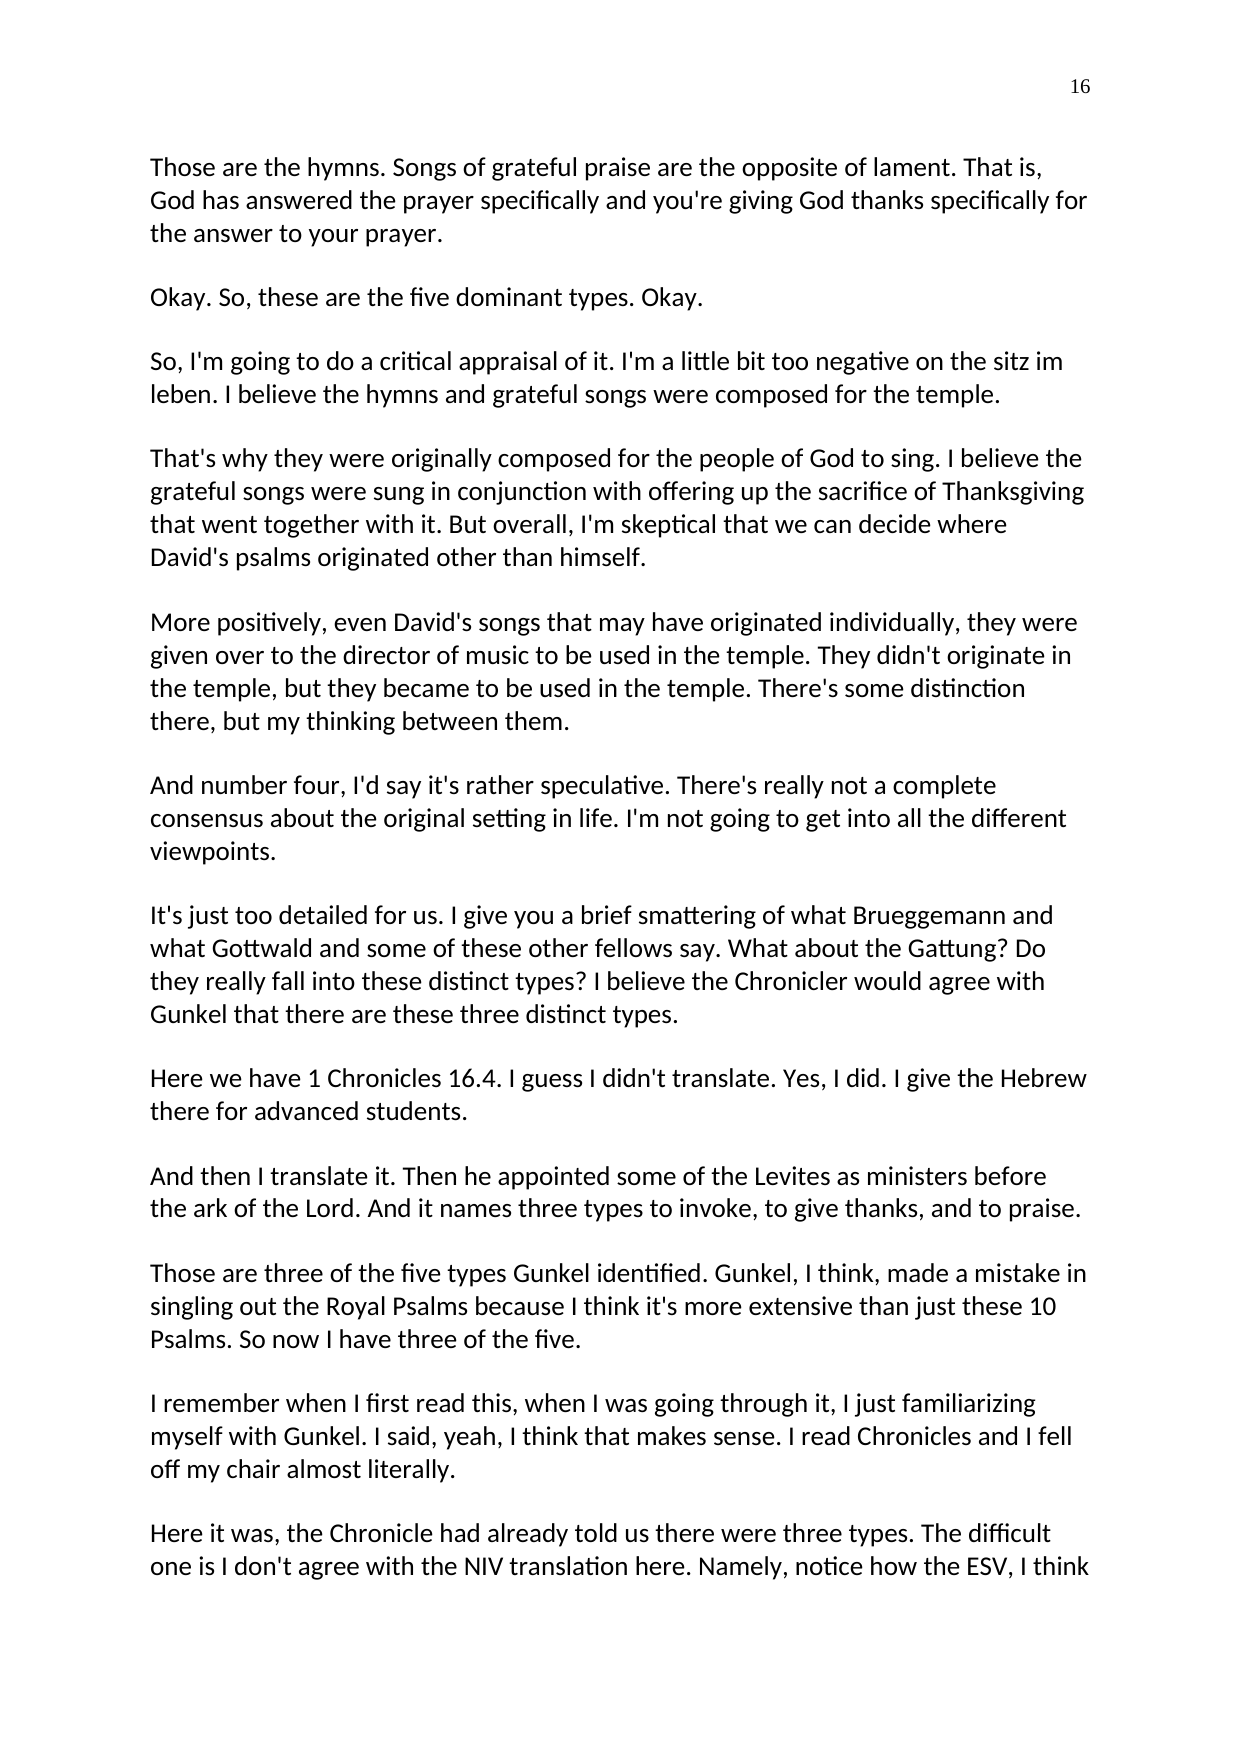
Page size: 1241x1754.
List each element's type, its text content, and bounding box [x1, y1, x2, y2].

text And number four, I'd say it's rather speculative. There's really not a complete consensus about the original setting in life. I'm not going to get into all the different viewpoints. [150, 768, 1090, 867]
text Those are the hymns. Songs of grateful praise are the opposite of lament. That is, God has answered the prayer specifically and you're giving God thanks specifically for the answer to your prayer. [150, 150, 1090, 249]
text It's just too detailed for us. I give you a brief smattering of what Brueggemann and what Gottwald and some of these other fellows say. What about the Gattung? Do they really fall into these distinct types? I believe the Chronicler would agree with Gunkel that there are these three distinct types. [150, 898, 1090, 1030]
text Those are three of the five types Gunkel identified. Gunkel, I think, made a mistake in singling out the Royal Psalms because I think it's more extensive than just these 10 Psalms. So now I have three of the five. [150, 1256, 1090, 1355]
text Okay. So, these are the five dominant types. Okay. [150, 280, 1090, 313]
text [150, 1516, 1090, 1582]
text And then I translate it. Then he appointed some of the Levites as ministers before the ark of the Lord. And it names three types to invoke, to give thanks, and to praise. [150, 1159, 1090, 1225]
text So, I'm going to do a critical appraisal of it. I'm a little bit too negative on the sitz im leben. I believe the hymns and grateful songs were composed for the temple. [150, 344, 1090, 410]
text That's why they were originally composed for the people of God to sing. I believe the grateful songs were sung in conjunction with offering up the sacrifice of Thanksgiving that went together with it. But overall, I'm skeptical that we can decide where David's psalms originated other than himself. [150, 442, 1090, 574]
text More positively, even David's songs that may have originated individually, they were given over to the director of music to be used in the temple. They didn't originate in the temple, but they became to be used in the temple. There's some distinction there, but my thinking between them. [150, 605, 1090, 737]
text I remember when I first read this, when I was going through it, I just familiarizing myself with Gunkel. I said, yeah, I think that makes sense. I read Chronicles and I fell off my chair almost literally. [150, 1386, 1090, 1485]
text Here we have 1 Chronicles 16.4. I guess I didn't translate. Yes, I did. I give the Hebrew there for advanced students. [150, 1061, 1090, 1127]
